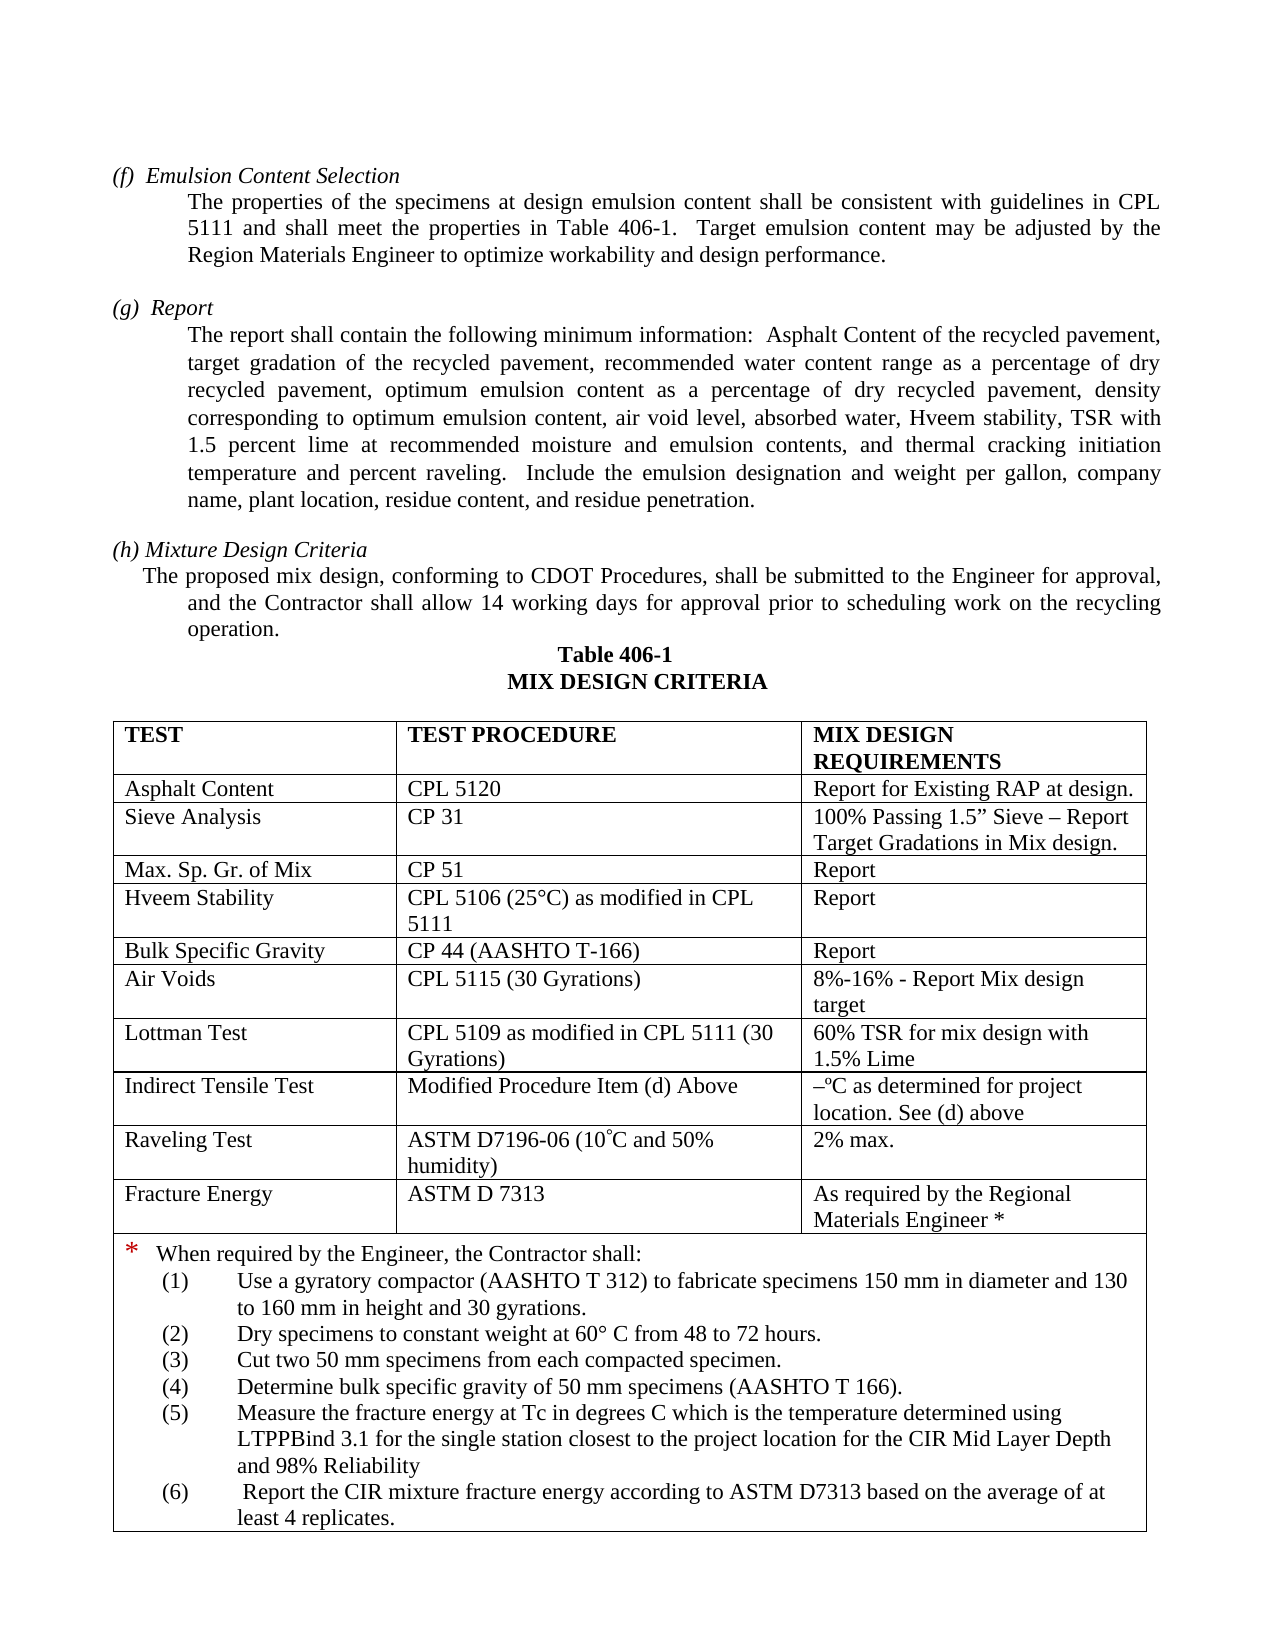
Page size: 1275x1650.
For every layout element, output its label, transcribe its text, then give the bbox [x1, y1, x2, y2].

text The properties of the specimens at design emulsion content shall be consistent with guidelines in CPL 5111 and shall meet the properties in Table 406-1. Target emulsion content may be adjusted by the Region Materials Engineer to optimize workability and design performance. [112, 188, 1162, 267]
table_cell 8%-16% - Report Mix design target [802, 965, 1146, 1018]
table_cell Report [802, 856, 1146, 883]
table_header TEST PROCEDURE [397, 722, 801, 774]
table_cell Fracture Energy [114, 1180, 396, 1233]
text The proposed mix design, conforming to CDOT Procedures, shall be submitted to the Engineer for approval, and the Contractor shall allow 14 working days for approval prior to scheduling work on the recycling operation. [142, 562, 1162, 641]
table_cell CPL 5115 (30 Gyrations) [397, 965, 801, 1018]
table_cell CP 31 [397, 803, 801, 855]
text (h) Mixture Design Criteria [112, 537, 1162, 562]
table_cell Asphalt Content [114, 775, 396, 802]
text (g) Report [112, 293, 1162, 320]
table_cell Modified Procedure Item (d) Above [397, 1073, 801, 1125]
table_cell Indirect Tensile Test [114, 1073, 396, 1125]
table_cell 2% max. [802, 1126, 1146, 1179]
table_cell Report [802, 884, 1146, 937]
table_cell 60% TSR for mix design with 1.5% Lime [802, 1019, 1146, 1071]
text Table 406-1 MIX DESIGN CRITERIA [67, 641, 1162, 721]
table_cell Air Voids [114, 965, 396, 1018]
table_cell CPL 5106 (25°C) as modified in CPL 5111 [397, 884, 801, 937]
table_cell Report [802, 938, 1146, 964]
table_header MIX DESIGN REQUIREMENTS [802, 722, 1146, 774]
table_header TEST [114, 722, 396, 774]
table_cell CPL 5120 [397, 775, 801, 802]
table_cell 100% Passing 1.5” Sieve – Report Target Gradations in Mix design. [802, 803, 1146, 855]
table_cell Lottman Test [114, 1019, 396, 1071]
table_cell CP 51 [397, 856, 801, 883]
table_cell Raveling Test [114, 1126, 396, 1179]
table_cell ASTM D7196-06 (10C and 50% humidity) [397, 1126, 801, 1179]
table_cell CP 44 (AASHTO T-166) [397, 938, 801, 964]
table_cell Max. Sp. Gr. of Mix [114, 856, 396, 883]
table_cell Sieve Analysis [114, 803, 396, 855]
table_cell CPL 5109 as modified in CPL 5111 (30 Gyrations) [397, 1019, 801, 1071]
table_cell As required by the Regional Materials Engineer * [802, 1180, 1146, 1233]
table_cell –ºC as determined for project location. See (d) above [802, 1073, 1146, 1125]
table_cell ASTM D 7313 [397, 1180, 801, 1233]
text The report shall contain the following minimum information: Asphalt Content of the recycled pavement, target gradation of the recycled pavement, recommended water content range as a percentage of dry recycled pavement, optimum emulsion content as a percentage of dry recycled pavement, density corresponding to optimum emulsion content, air void level, absorbed water, Hveem stability, TSR with 1.5 percent lime at recommended moisture and emulsion contents, and thermal cracking initiation temperature and percent raveling. Include the emulsion designation and weight per gallon, company name, plant location, residue content, and residue penetration. [112, 320, 1162, 512]
table_cell * When required by the Engineer, the Contractor shall: Use a gyratory compactor (AASHTO T 312) to fabricate specimens 150 mm in diameter and 130 to 160 mm in height and 30 gyrations. Dry specimens to constant weight at 60° C from 48 to 72 hours. Cut two 50 mm specimens from each compacted specimen. Determine bulk specific gravity of 50 mm specimens (AASHTO T 166). Measure the fracture energy at Tc in degrees C which is the temperature determined using LTPPBind 3.1 for the single station closest to the project location for the CIR Mid Layer Depth and 98% Reliability Report the CIR mixture fracture energy according to ASTM D7313 based on the average of at least 4 replicates. [114, 1234, 1146, 1531]
table_cell Bulk Specific Gravity [114, 938, 396, 964]
table_cell Hveem Stability [114, 884, 396, 937]
text (f) Emulsion Content Selection [112, 162, 1162, 188]
table_cell Report for Existing RAP at design. [802, 775, 1146, 802]
